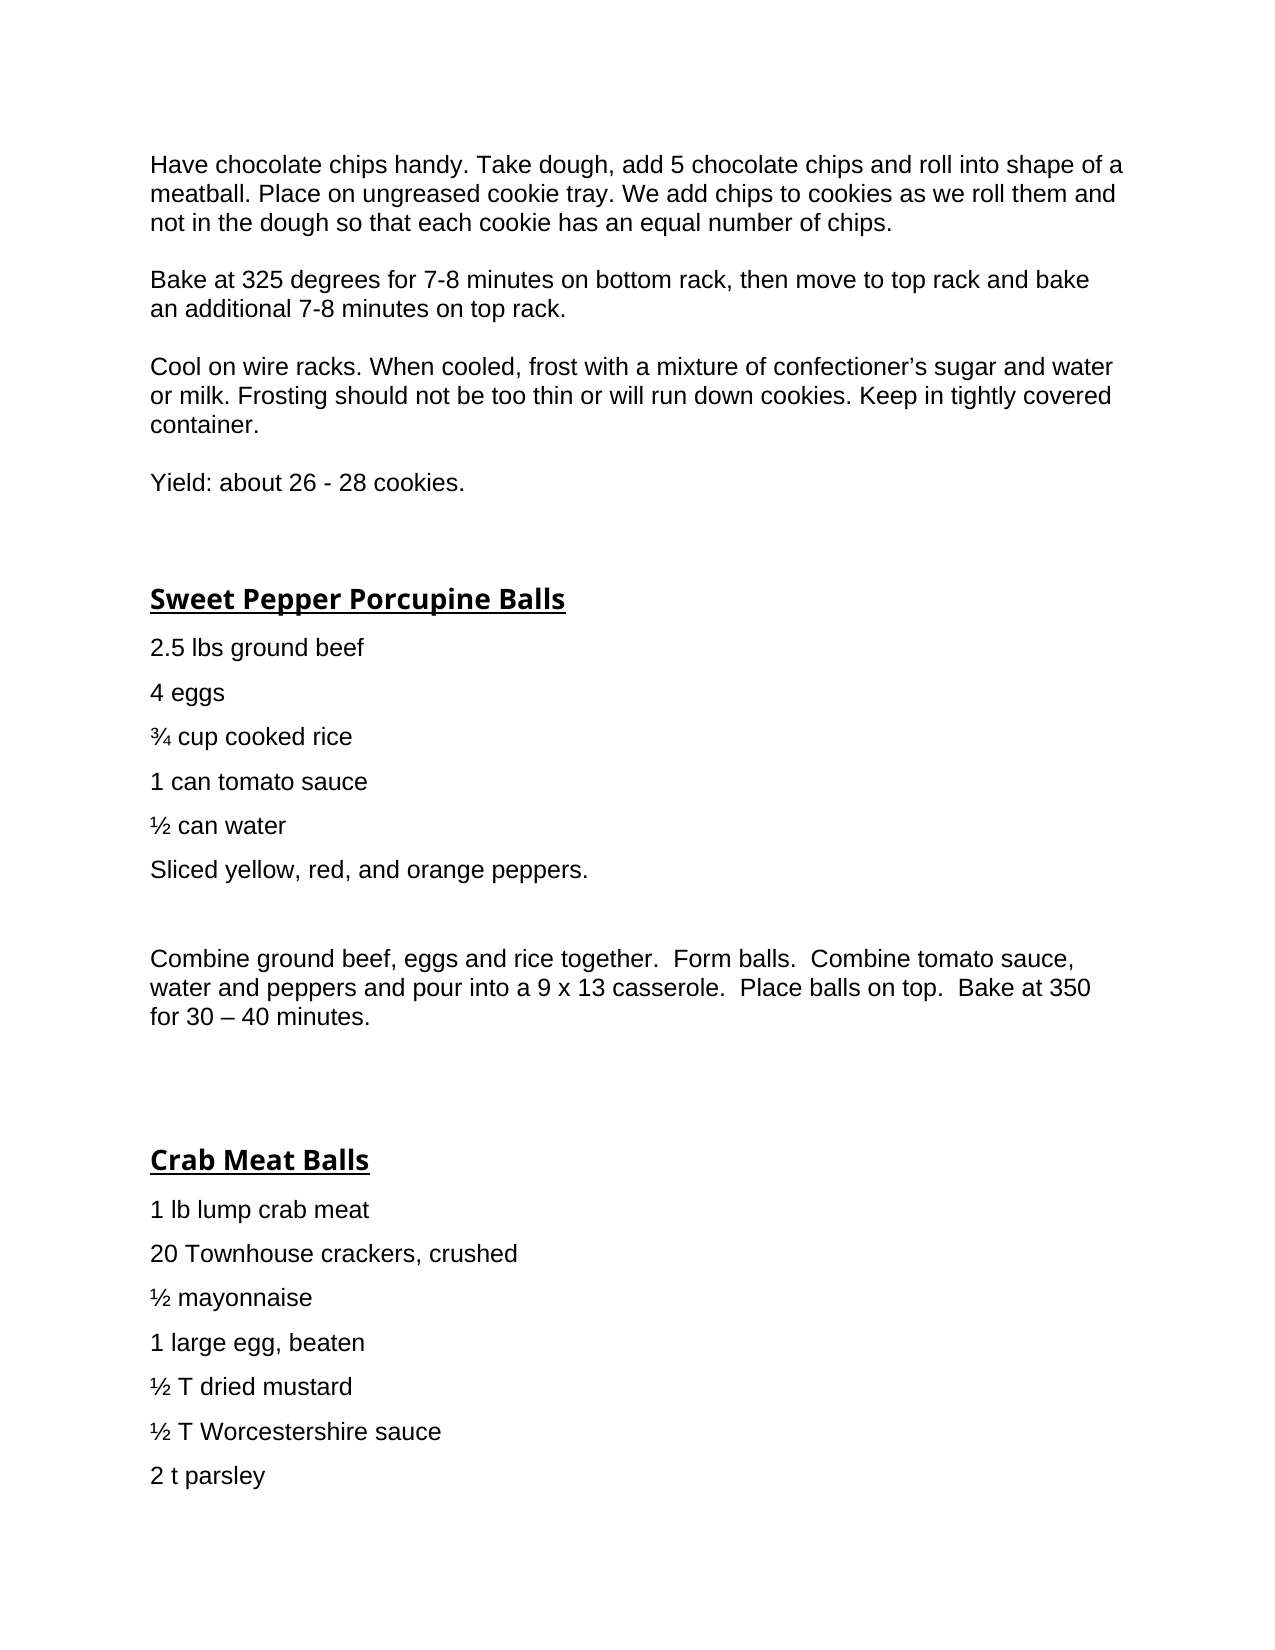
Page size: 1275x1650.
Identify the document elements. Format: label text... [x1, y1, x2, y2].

text 2 t parsley [150, 1461, 1125, 1489]
text Sweet Pepper Porcupine Balls [150, 579, 1125, 618]
text Cool on wire racks. When cooled, frost with a mixture of confectioner’s sugar and water or milk. Frosting should not be too thin or will run down cookies. Keep in tightly covered container. [150, 352, 1125, 438]
text 4 eggs [150, 678, 1125, 706]
text ½ can water [150, 811, 1125, 839]
text Sliced yellow, red, and orange peppers. [150, 855, 1125, 884]
text ½ T dried mustard [150, 1372, 1125, 1401]
text Yield: about 26 - 28 cookies. [150, 467, 1125, 496]
text 1 lb lump crab meat [150, 1194, 1125, 1223]
text 20 Townhouse crackers, crushed [150, 1239, 1125, 1268]
text ½ T Worcestershire sauce [150, 1416, 1125, 1445]
text 1 large egg, beaten [150, 1328, 1125, 1356]
text 2.5 lbs ground beef [150, 633, 1125, 662]
text Crab Meat Balls [150, 1141, 1125, 1179]
text ¾ cup cooked rice [150, 722, 1125, 751]
text ½ mayonnaise [150, 1283, 1125, 1312]
text Have chocolate chips handy. Take dough, add 5 chocolate chips and roll into shape of a meatball. Place on ungreased cookie tray. We add chips to cookies as we roll them and not in the dough so that each cookie has an equal number of chips. [150, 150, 1125, 236]
text Combine ground beef, eggs and rice together. Form balls. Combine tomato sauce, water and peppers and pour into a 9 x 13 casserole. Place balls on top. Bake at 350 for 30 – 40 minutes. [150, 944, 1125, 1030]
text Bake at 325 degrees for 7-8 minutes on bottom rack, then move to top rack and bake an additional 7-8 minutes on top rack. [150, 265, 1125, 323]
text 1 can tomato sauce [150, 766, 1125, 795]
